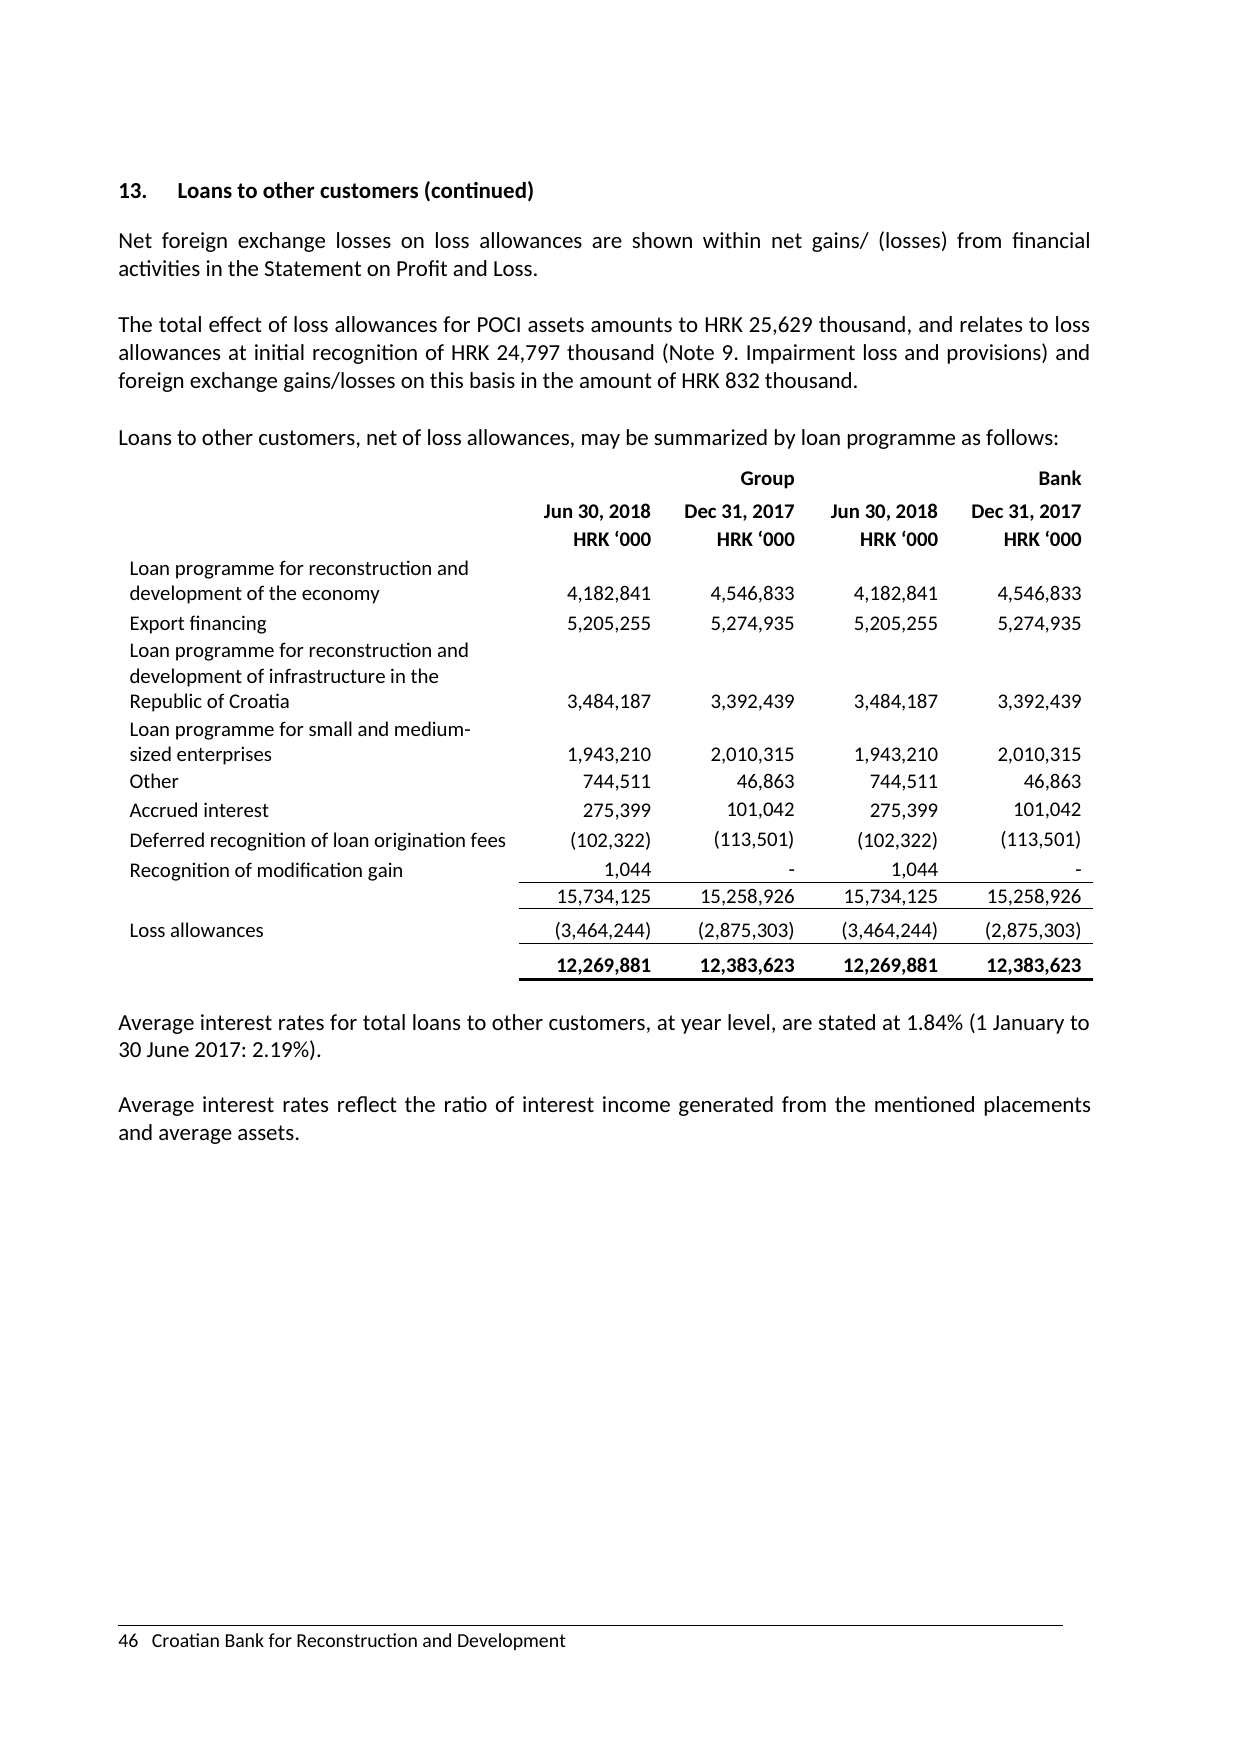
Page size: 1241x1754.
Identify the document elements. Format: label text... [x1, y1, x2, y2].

text Average interest rates for total loans to other customers, at year level, are stated at 1.84% (1 January to 30 June 2017: 2.19%). [118, 1008, 1092, 1064]
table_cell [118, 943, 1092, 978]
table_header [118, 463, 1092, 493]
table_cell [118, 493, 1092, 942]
text 13. Loans to other customers (continued) [118, 176, 1092, 204]
text Net foreign exchange losses on loss allowances are shown within net gains/ (losses) from financial activities in the Statement on Profit and Loss. [118, 226, 1092, 282]
text Average interest rates reflect the ratio of interest income generated from the mentioned placements and average assets. [118, 1090, 1092, 1146]
text Loans to other customers, net of loss allowances, may be summarized by loan programme as follows: [118, 423, 1092, 451]
text The total effect of loss allowances for POCI assets amounts to HRK 25,629 thousand, and relates to loss allowances at initial recognition of HRK 24,797 thousand (Note 9. Impairment loss and provisions) and foreign exchange gains/losses on this basis in the amount of HRK 832 thousand. [118, 311, 1092, 394]
